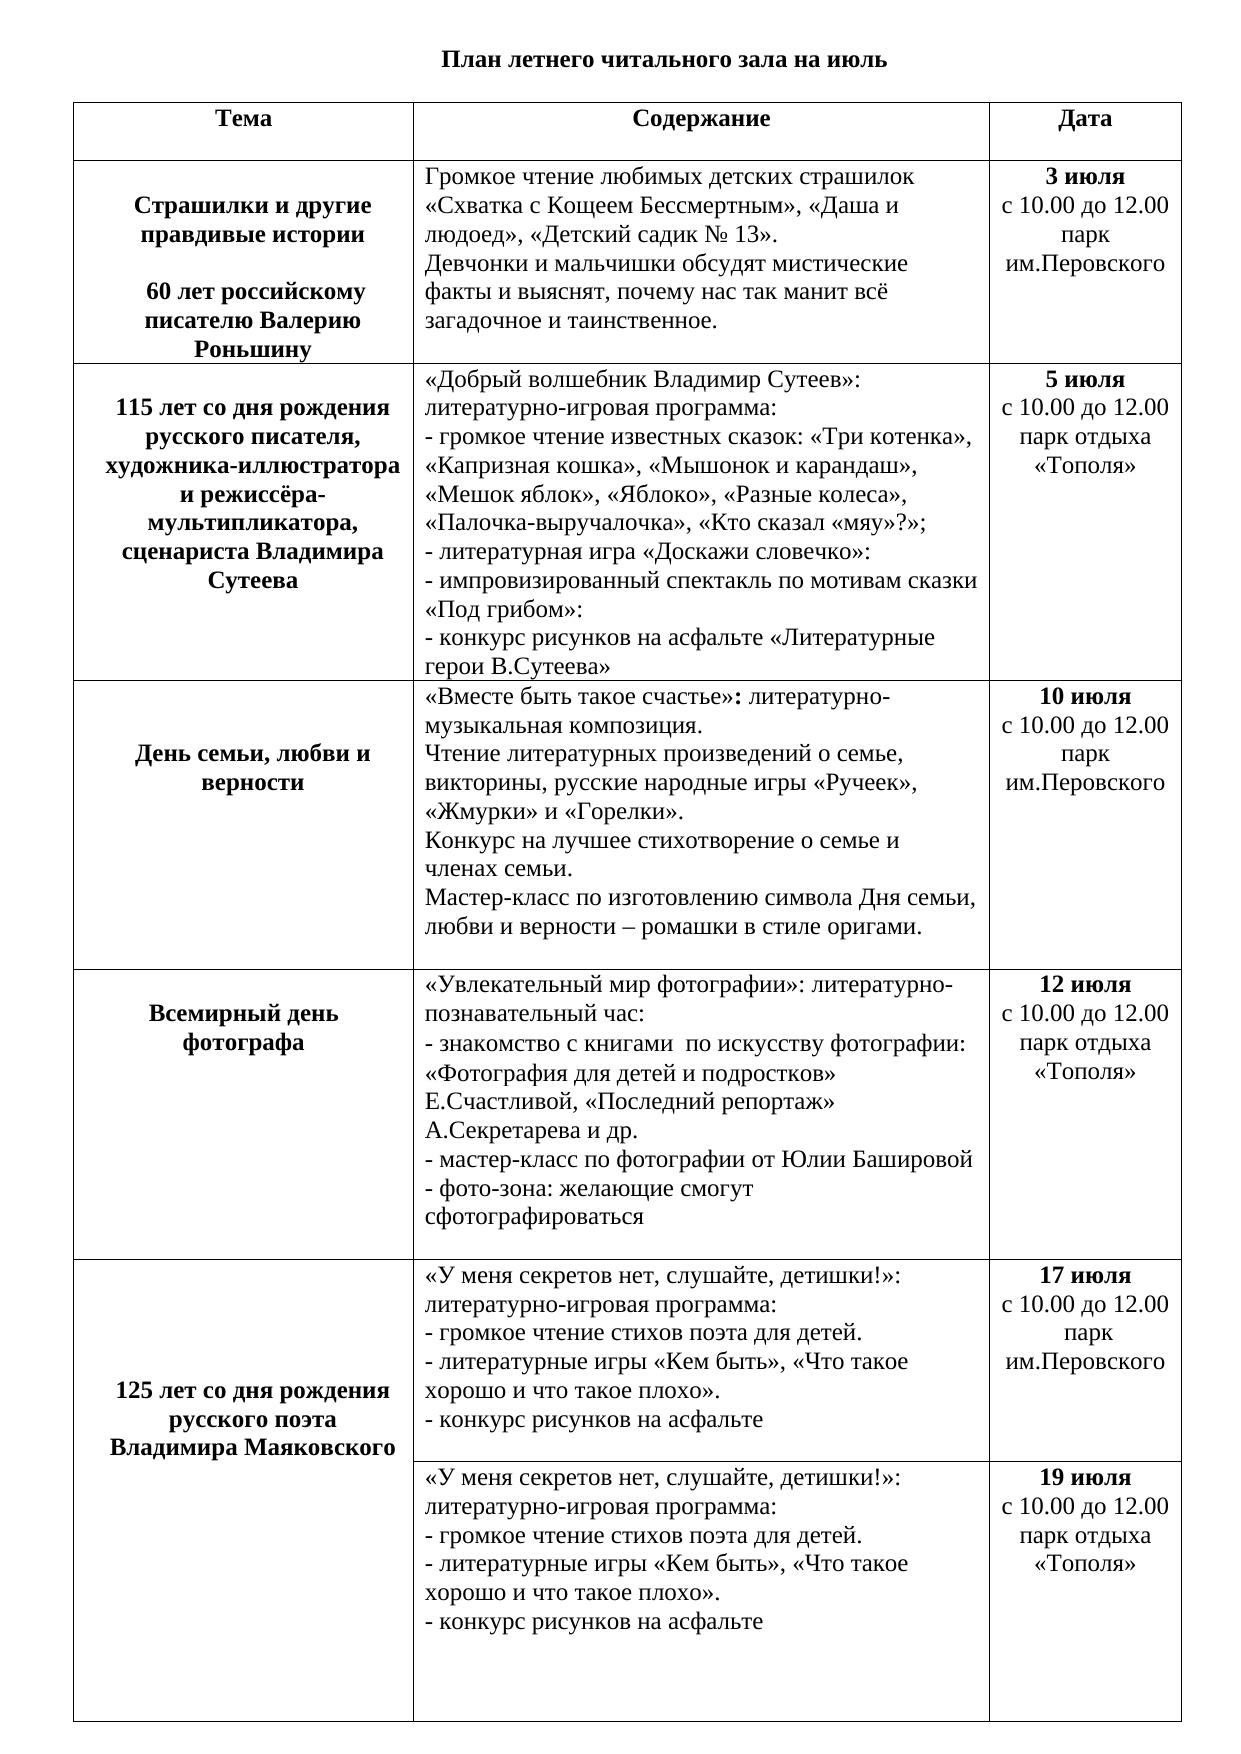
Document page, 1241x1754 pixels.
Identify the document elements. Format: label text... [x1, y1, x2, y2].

table_cell «Добрый волшебник Владимир Сутеев»: литературно-игровая программа: - громкое чтение известных сказок: «Три котенка», «Капризная кошка», «Мышонок и карандаш», «Мешок яблок», «Яблоко», «Разные колеса», «Палочка-выручалочка», «Кто сказал «мяу»?»; - литературная игра «Доскажи словечко»: - импровизированный спектакль по мотивам сказки «Под грибом»: - конкурс рисунков на асфальте «Литературные герои В.Сутеева» [414, 364, 989, 680]
table_cell «У меня секретов нет, слушайте, детишки!»: литературно-игровая программа: - громкое чтение стихов поэта для детей. - литературные игры «Кем быть», «Что такое хорошо и что такое плохо». - конкурс рисунков на асфальте [414, 1462, 989, 1721]
table_header Дата [990, 103, 1181, 160]
table_cell День семьи, любви и верности [74, 681, 413, 968]
table_cell «У меня секретов нет, слушайте, детишки!»: литературно-игровая программа: - громкое чтение стихов поэта для детей. - литературные игры «Кем быть», «Что такое хорошо и что такое плохо». - конкурс рисунков на асфальте [414, 1260, 989, 1461]
table_cell Громкое чтение любимых детских страшилок «Схватка с Кощеем Бессмертным», «Даша и людоед», «Детский садик № 13». Девчонки и мальчишки обсудят мистические факты и выяснят, почему нас так манит всё загадочное и таинственное. [414, 161, 989, 363]
text План летнего читального зала на июль [177, 44, 1152, 73]
table_cell Страшилки и другие правдивые истории 60 лет российскому писателю Валерию Роньшину [74, 161, 413, 363]
table_cell «Вместе быть такое счастье»: литературно-музыкальная композиция. Чтение литературных произведений о семье, викторины, русские народные игры «Ручеек», «Жмурки» и «Горелки». Конкурс на лучшее стихотворение о семье и членах семьи. Мастер-класс по изготовлению символа Дня семьи, любви и верности – ромашки в стиле оригами. [414, 681, 989, 968]
table_cell 115 лет со дня рождения русского писателя, художника-иллюстратора и режиссёра-мультипликатора, сценариста Владимира Сутеева [74, 364, 413, 680]
table_cell 10 июля с 10.00 до 12.00 парк им.Перовского [990, 681, 1181, 968]
table_cell Всемирный день фотографа [74, 970, 413, 1259]
table_cell «Увлекательный мир фотографии»: литературно-познавательный час: - знакомство с книгами по искусству фотографии: «Фотография для детей и подростков» Е.Счастливой, «Последний репортаж» А.Секретарева и др. - мастер-класс по фотографии от Юлии Башировой - фото-зона: желающие смогут сфотографироваться [414, 970, 989, 1259]
table_header Содержание [414, 103, 989, 160]
table_cell 17 июля с 10.00 до 12.00 парк им.Перовского [990, 1260, 1181, 1461]
table_cell 3 июля с 10.00 до 12.00 парк им.Перовского [990, 161, 1181, 363]
table_cell 125 лет со дня рождения русского поэта Владимира Маяковского [74, 1260, 413, 1721]
table_cell 12 июля с 10.00 до 12.00 парк отдыха «Тополя» [990, 970, 1181, 1259]
table_cell 19 июля с 10.00 до 12.00 парк отдыха «Тополя» [990, 1462, 1181, 1721]
table_header Тема [74, 103, 413, 160]
table_cell 5 июля с 10.00 до 12.00 парк отдыха «Тополя» [990, 364, 1181, 680]
